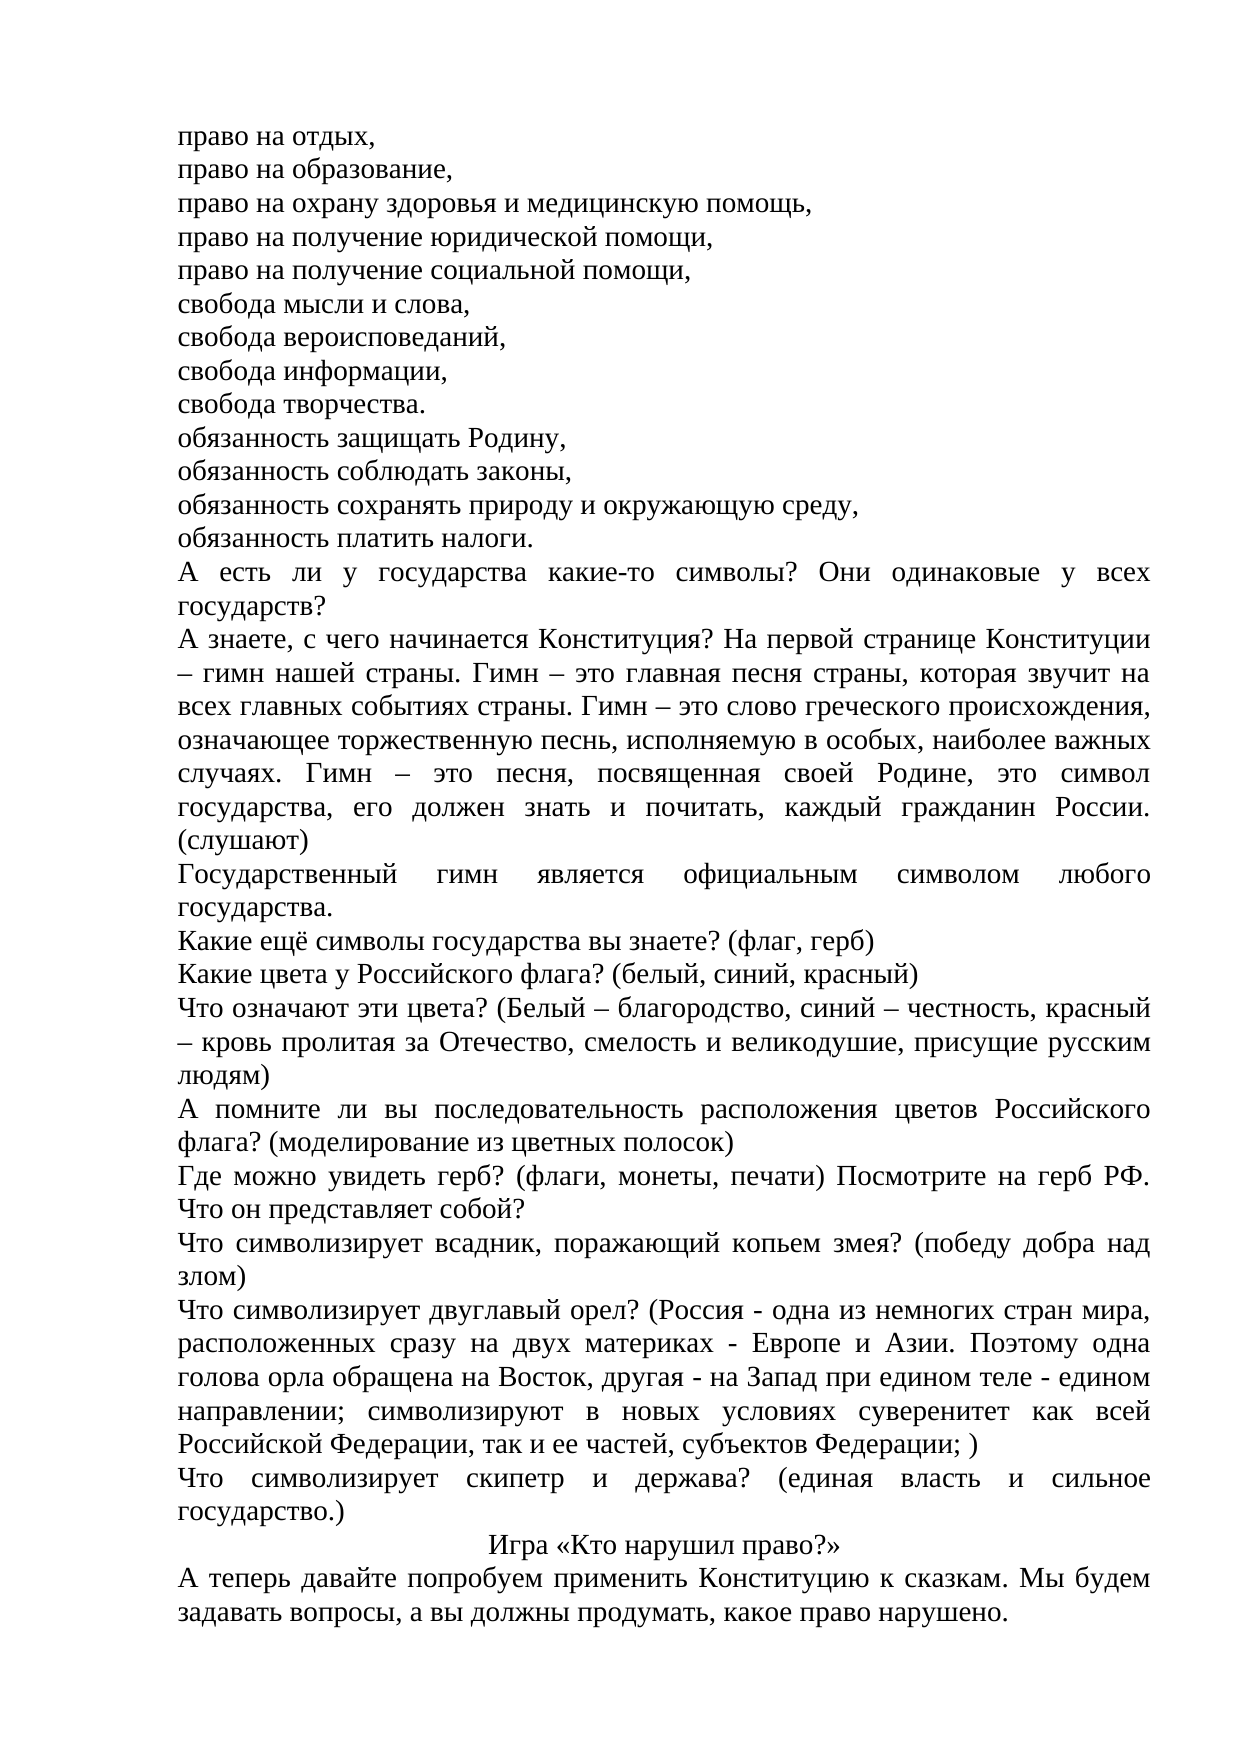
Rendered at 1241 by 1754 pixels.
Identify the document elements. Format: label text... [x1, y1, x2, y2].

text Где можно увидеть герб? (флаги, монеты, печати) Посмотрите на герб РФ. Что он представляет собой? [177, 1158, 1152, 1225]
text право на получение социальной помощи, [177, 252, 1152, 286]
text обязанность соблюдать законы, [177, 453, 1152, 487]
text право на отдых, [177, 118, 1152, 152]
text Что символизирует скипетр и держава? (единая власть и сильное государство.) [177, 1460, 1152, 1527]
text Игра «Кто нарушил право?» [177, 1527, 1152, 1560]
text А знаете, с чего начинается Конституция? На первой странице Конституции – гимн нашей страны. Гимн – это главная песня страны, которая звучит на всех главных событиях страны. Гимн – это слово греческого происхождения, означающее торжественную песнь, исполняемую в особых, наиболее важных случаях. Гимн – это песня, посвященная своей Родине, это символ государства, его должен знать и почитать, каждый гражданин России. (слушают) [177, 621, 1152, 856]
text свобода вероисповеданий, [177, 319, 1152, 353]
text А теперь давайте попробуем применить Конституцию к сказкам. Мы будем задавать вопросы, а вы должны продумать, какое право нарушено. [177, 1560, 1152, 1627]
text Какие цвета у Российского флага? (белый, синий, красный) [177, 957, 1152, 990]
text Какие ещё символы государства вы знаете? (флаг, герб) [177, 923, 1152, 957]
text право на получение юридической помощи, [177, 219, 1152, 252]
text свобода информации, [177, 353, 1152, 386]
text обязанность защищать Родину, [177, 420, 1152, 453]
text право на охрану здоровья и медицинскую помощь, [177, 185, 1152, 219]
text Что символизирует двуглавый орел? (Россия - одна из немногих стран мира, расположенных сразу на двух материках - Европе и Азии. Поэтому одна голова орла обращена на Восток, другая - на Запад при едином теле - едином направлении; символизируют в новых условиях суверенитет как всей Российской Федерации, так и ее частей, субъектов Федерации; ) [177, 1292, 1152, 1460]
text Государственный гимн является официальным символом любого государства. [177, 856, 1152, 923]
text свобода мысли и слова, [177, 286, 1152, 319]
text Что символизирует всадник, поражающий копьем змея? (победу добра над злом) [177, 1225, 1152, 1292]
text обязанность сохранять природу и окружающую среду, [177, 487, 1152, 521]
text обязанность платить налоги. [177, 521, 1152, 554]
text право на образование, [177, 152, 1152, 185]
text свобода творчества. [177, 386, 1152, 420]
text А помните ли вы последовательность расположения цветов Российского флага? (моделирование из цветных полосок) [177, 1091, 1152, 1158]
text А есть ли у государства какие-то символы? Они одинаковые у всех государств? [177, 554, 1152, 621]
text Что означают эти цвета? (Белый – благородство, синий – честность, красный – кровь пролитая за Отечество, смелость и великодушие, присущие русским людям) [177, 990, 1152, 1091]
